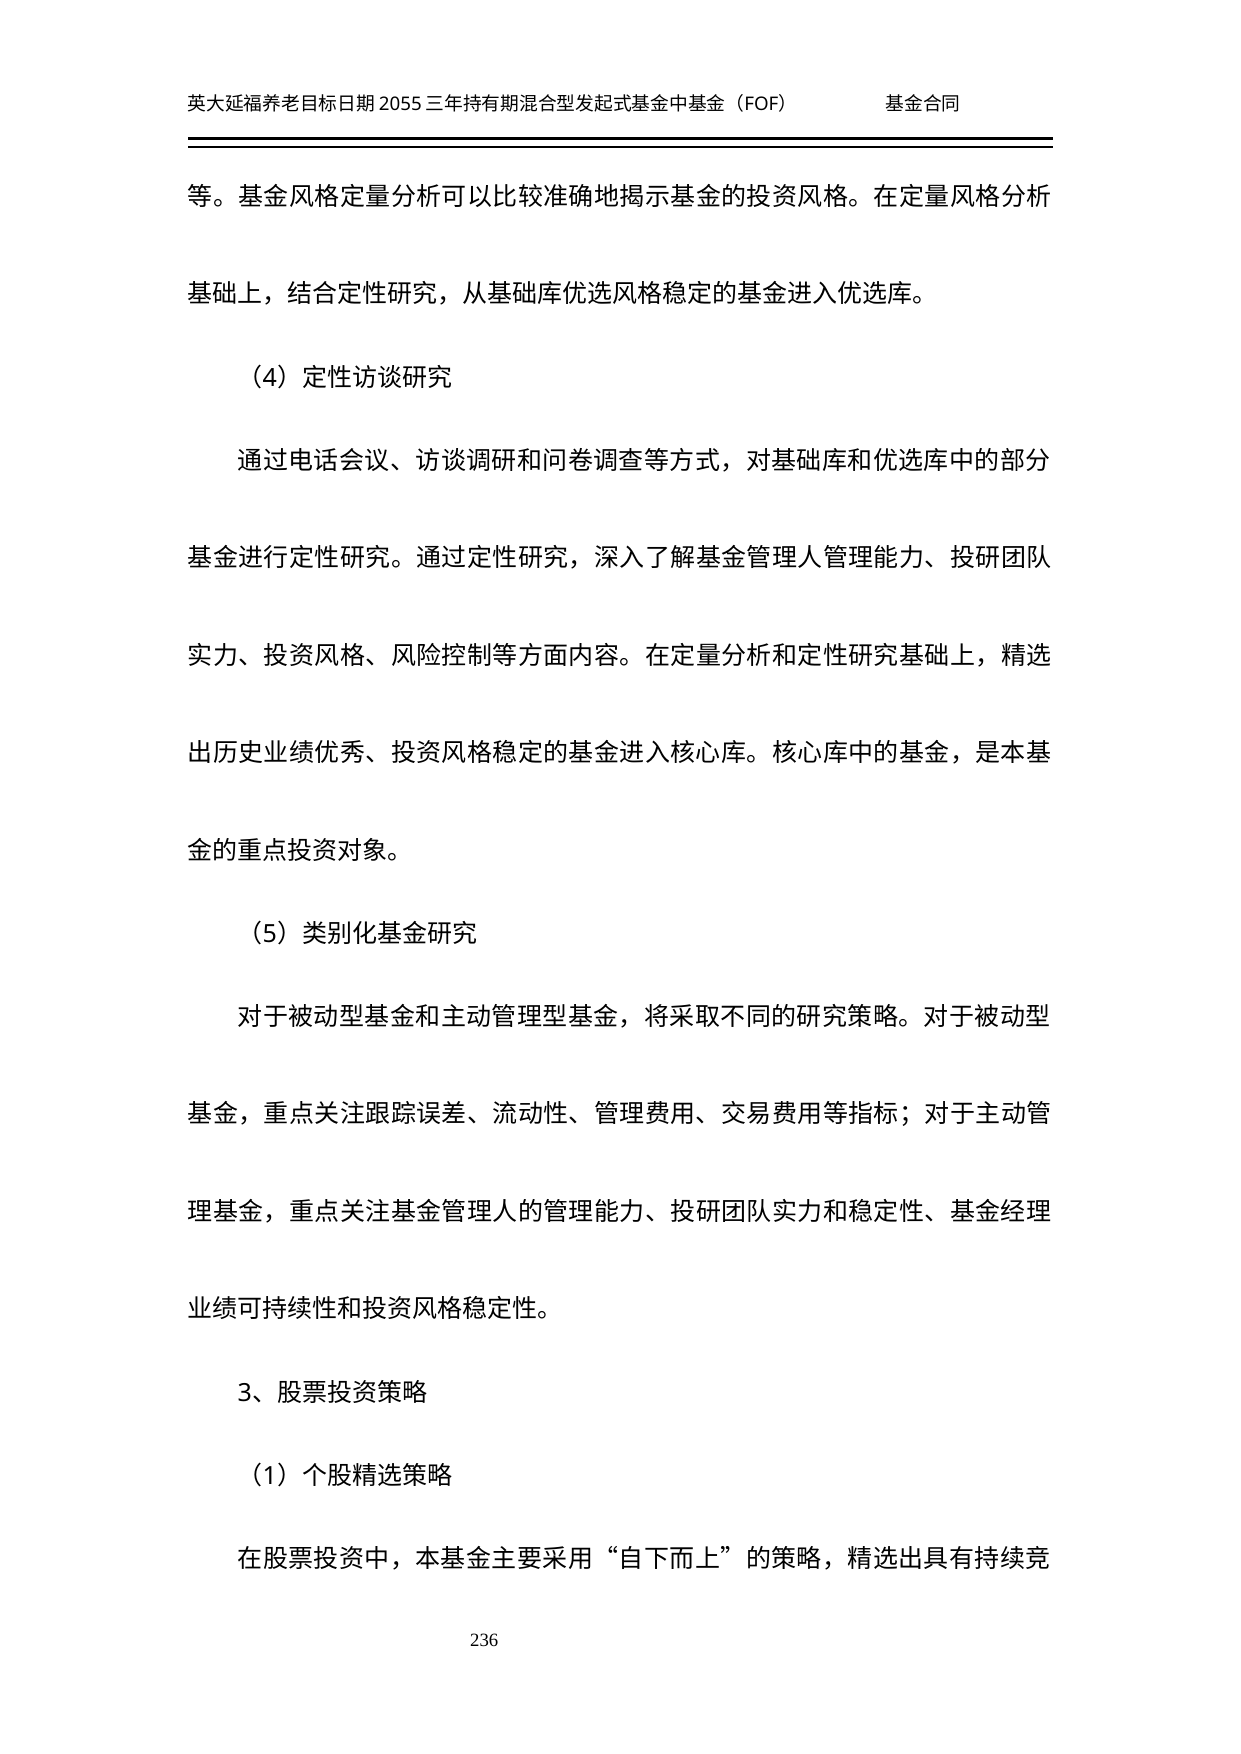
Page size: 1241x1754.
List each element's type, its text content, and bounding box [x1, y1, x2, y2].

text （5）类别化基金研究 [187, 899, 1053, 964]
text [187, 1524, 1053, 1589]
text （1）个股精选策略 [187, 1441, 1053, 1506]
text （4）定性访谈研究 [187, 343, 1053, 408]
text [187, 162, 1053, 324]
text 对于被动型基金和主动管理型基金，将采取不同的研究策略。对于被动型基金，重点关注跟踪误差、流动性、管理费用、交易费用等指标；对于主动管理基金，重点关注基金管理人的管理能力、投研团队实力和稳定性、基金经理业绩可持续性和投资风格稳定性。 [187, 982, 1053, 1339]
text 3、股票投资策略 [187, 1358, 1053, 1423]
text 通过电话会议、访谈调研和问卷调查等方式，对基础库和优选库中的部分基金进行定性研究。通过定性研究，深入了解基金管理人管理能力、投研团队实力、投资风格、风险控制等方面内容。在定量分析和定性研究基础上，精选出历史业绩优秀、投资风格稳定的基金进入核心库。核心库中的基金，是本基金的重点投资对象。 [187, 426, 1053, 881]
